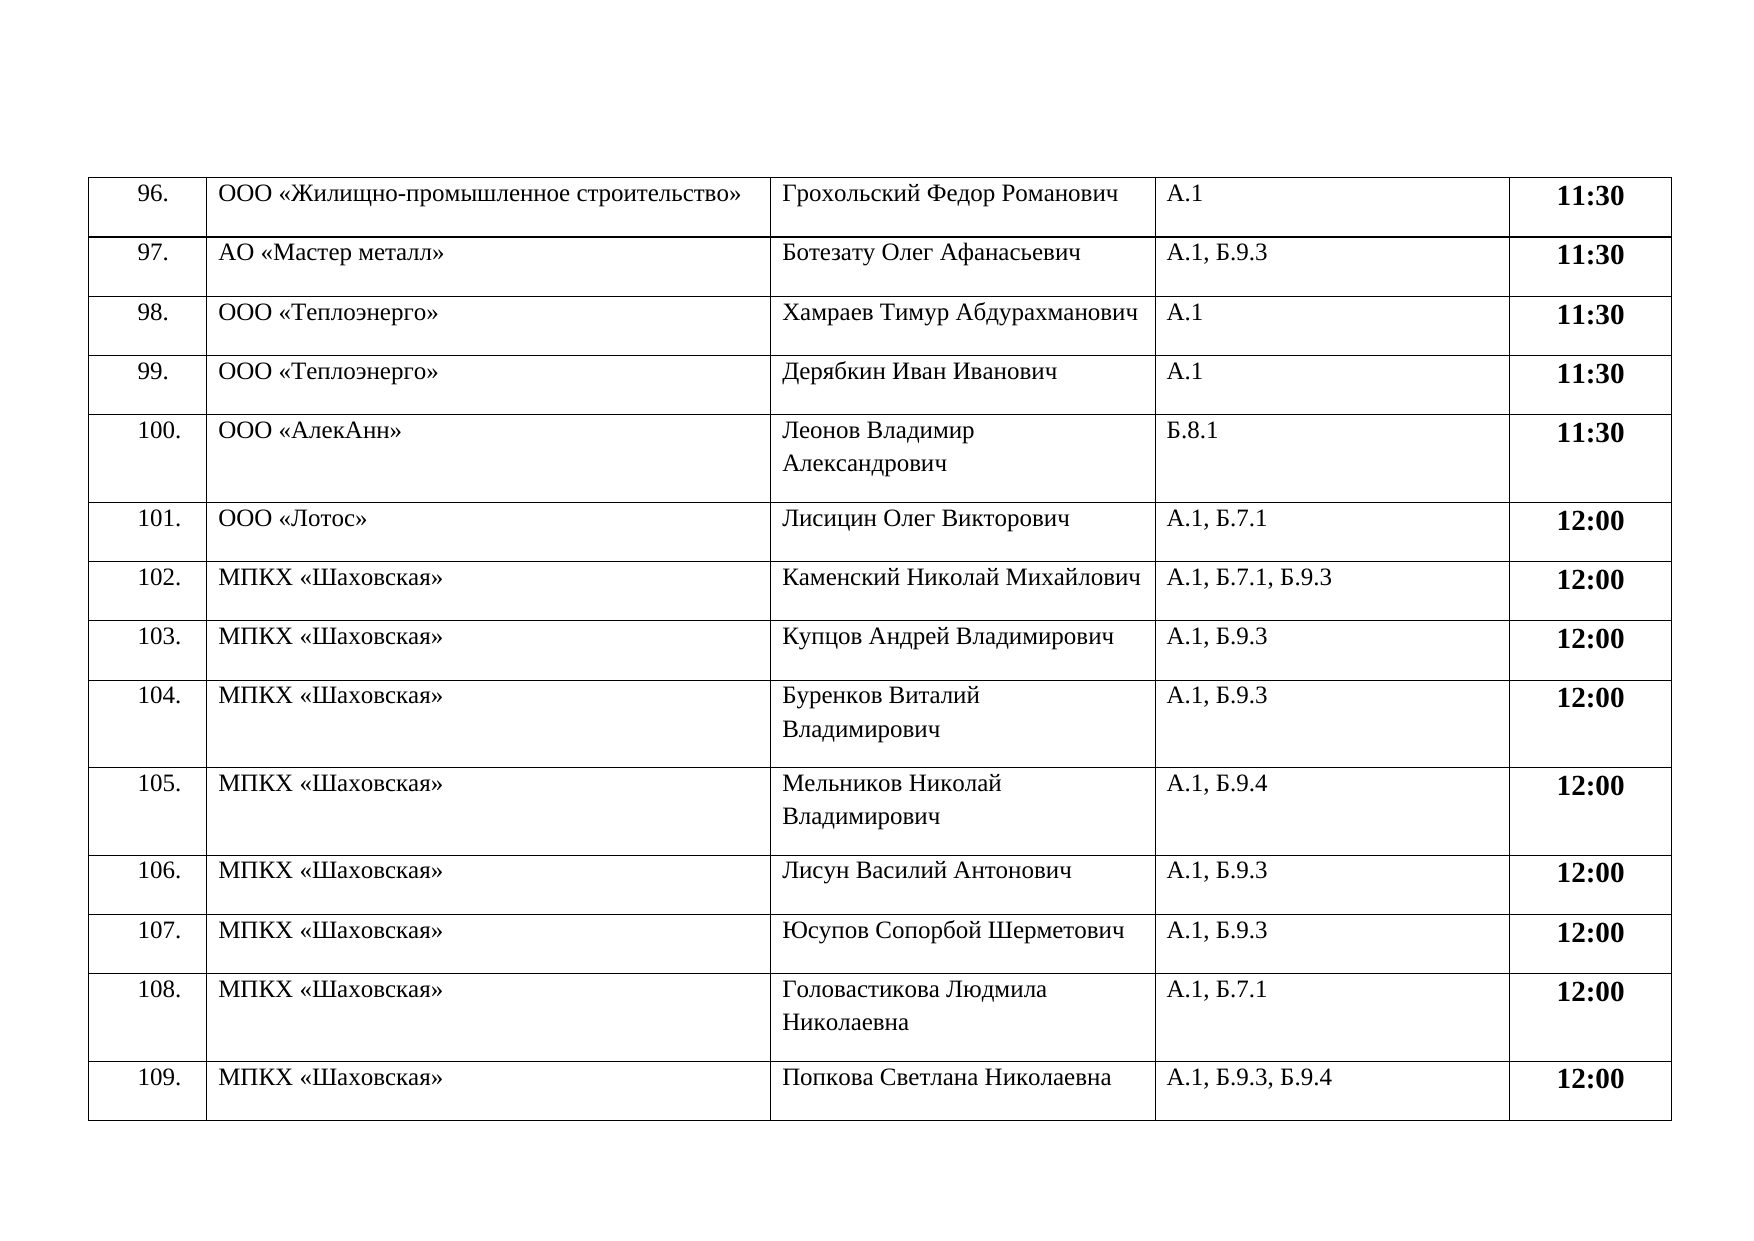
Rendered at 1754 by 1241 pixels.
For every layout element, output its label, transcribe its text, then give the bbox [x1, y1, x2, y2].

table_cell ООО «Лотос» [207, 503, 770, 561]
table_cell А.1, Б.9.3 [1156, 915, 1509, 973]
table_cell 12:00 [1510, 1062, 1671, 1120]
table_cell [89, 503, 206, 561]
table_cell 12:00 [1510, 562, 1671, 620]
table_cell Ботезату Олег Афанасьевич [771, 238, 1155, 296]
table_cell [89, 415, 206, 502]
table_cell Мельников Николай Владимирович [771, 768, 1155, 854]
table_cell 11:30 [1510, 297, 1671, 355]
table_cell 11:30 [1510, 356, 1671, 414]
table_cell А.1, Б.7.1, Б.9.3 [1156, 562, 1509, 620]
table_cell Хамраев Тимур Абдурахманович [771, 297, 1155, 355]
table_cell ООО «Теплоэнерго» [207, 297, 770, 355]
table_cell [89, 562, 206, 620]
table_cell [89, 297, 206, 355]
table_cell [89, 915, 206, 973]
table_cell [89, 621, 206, 679]
table_cell МПКХ «Шаховская» [207, 974, 770, 1061]
table_cell 11:30 [1510, 415, 1671, 502]
table_cell МПКХ «Шаховская» [207, 768, 770, 854]
table_cell А.1, Б.9.3 [1156, 238, 1509, 296]
table_cell МПКХ «Шаховская» [207, 1062, 770, 1120]
table_cell ООО «АлекАнн» [207, 415, 770, 502]
table_cell Дерябкин Иван Иванович [771, 356, 1155, 414]
table_cell Леонов Владимир Александрович [771, 415, 1155, 502]
table_cell А.1, Б.7.1 [1156, 974, 1509, 1061]
table_cell А.1 [1156, 297, 1509, 355]
table_cell А.1, Б.9.3 [1156, 621, 1509, 679]
table_cell [89, 238, 206, 296]
table_cell А.1, Б.9.3, Б.9.4 [1156, 1062, 1509, 1120]
table_cell Лисун Василий Антонович [771, 856, 1155, 914]
table_cell А.1, Б.7.1 [1156, 503, 1509, 561]
table_cell Попкова Светлана Николаевна [771, 1062, 1155, 1120]
table_cell 12:00 [1510, 621, 1671, 679]
table_cell Юсупов Сопорбой Шерметович [771, 915, 1155, 973]
table_cell [89, 1062, 206, 1120]
table_cell 12:00 [1510, 768, 1671, 854]
table_cell 12:00 [1510, 974, 1671, 1061]
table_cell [207, 178, 770, 236]
table_cell 12:00 [1510, 915, 1671, 973]
table_cell Лисицин Олег Викторович [771, 503, 1155, 561]
table_cell ООО «Теплоэнерго» [207, 356, 770, 414]
table_cell [89, 178, 206, 236]
table_cell 12:00 [1510, 681, 1671, 767]
table_cell [89, 356, 206, 414]
table_cell МПКХ «Шаховская» [207, 621, 770, 679]
table_cell 12:00 [1510, 503, 1671, 561]
table_cell Буренков Виталий Владимирович [771, 681, 1155, 767]
table_cell А.1, Б.9.3 [1156, 856, 1509, 914]
table_cell А.1, Б.9.3 [1156, 681, 1509, 767]
table_cell [89, 681, 206, 767]
table_cell 11:30 [1510, 238, 1671, 296]
table_cell [89, 856, 206, 914]
table_cell МПКХ «Шаховская» [207, 562, 770, 620]
table_cell 11:30 [1510, 178, 1671, 236]
table_cell А.1, Б.9.4 [1156, 768, 1509, 854]
table_cell Купцов Андрей Владимирович [771, 621, 1155, 679]
table_cell Каменский Николай Михайлович [771, 562, 1155, 620]
table_cell А.1 [1156, 356, 1509, 414]
table_cell МПКХ «Шаховская» [207, 915, 770, 973]
table_cell [89, 768, 206, 854]
table_cell МПКХ «Шаховская» [207, 856, 770, 914]
table_cell Головастикова Людмила Николаевна [771, 974, 1155, 1061]
table_cell 12:00 [1510, 856, 1671, 914]
table_cell Б.8.1 [1156, 415, 1509, 502]
table_cell МПКХ «Шаховская» [207, 681, 770, 767]
table_cell [89, 974, 206, 1061]
table_cell Грохольский Федор Романович [771, 178, 1155, 236]
table_cell А.1 [1156, 178, 1509, 236]
table_cell АО «Мастер металл» [207, 238, 770, 296]
